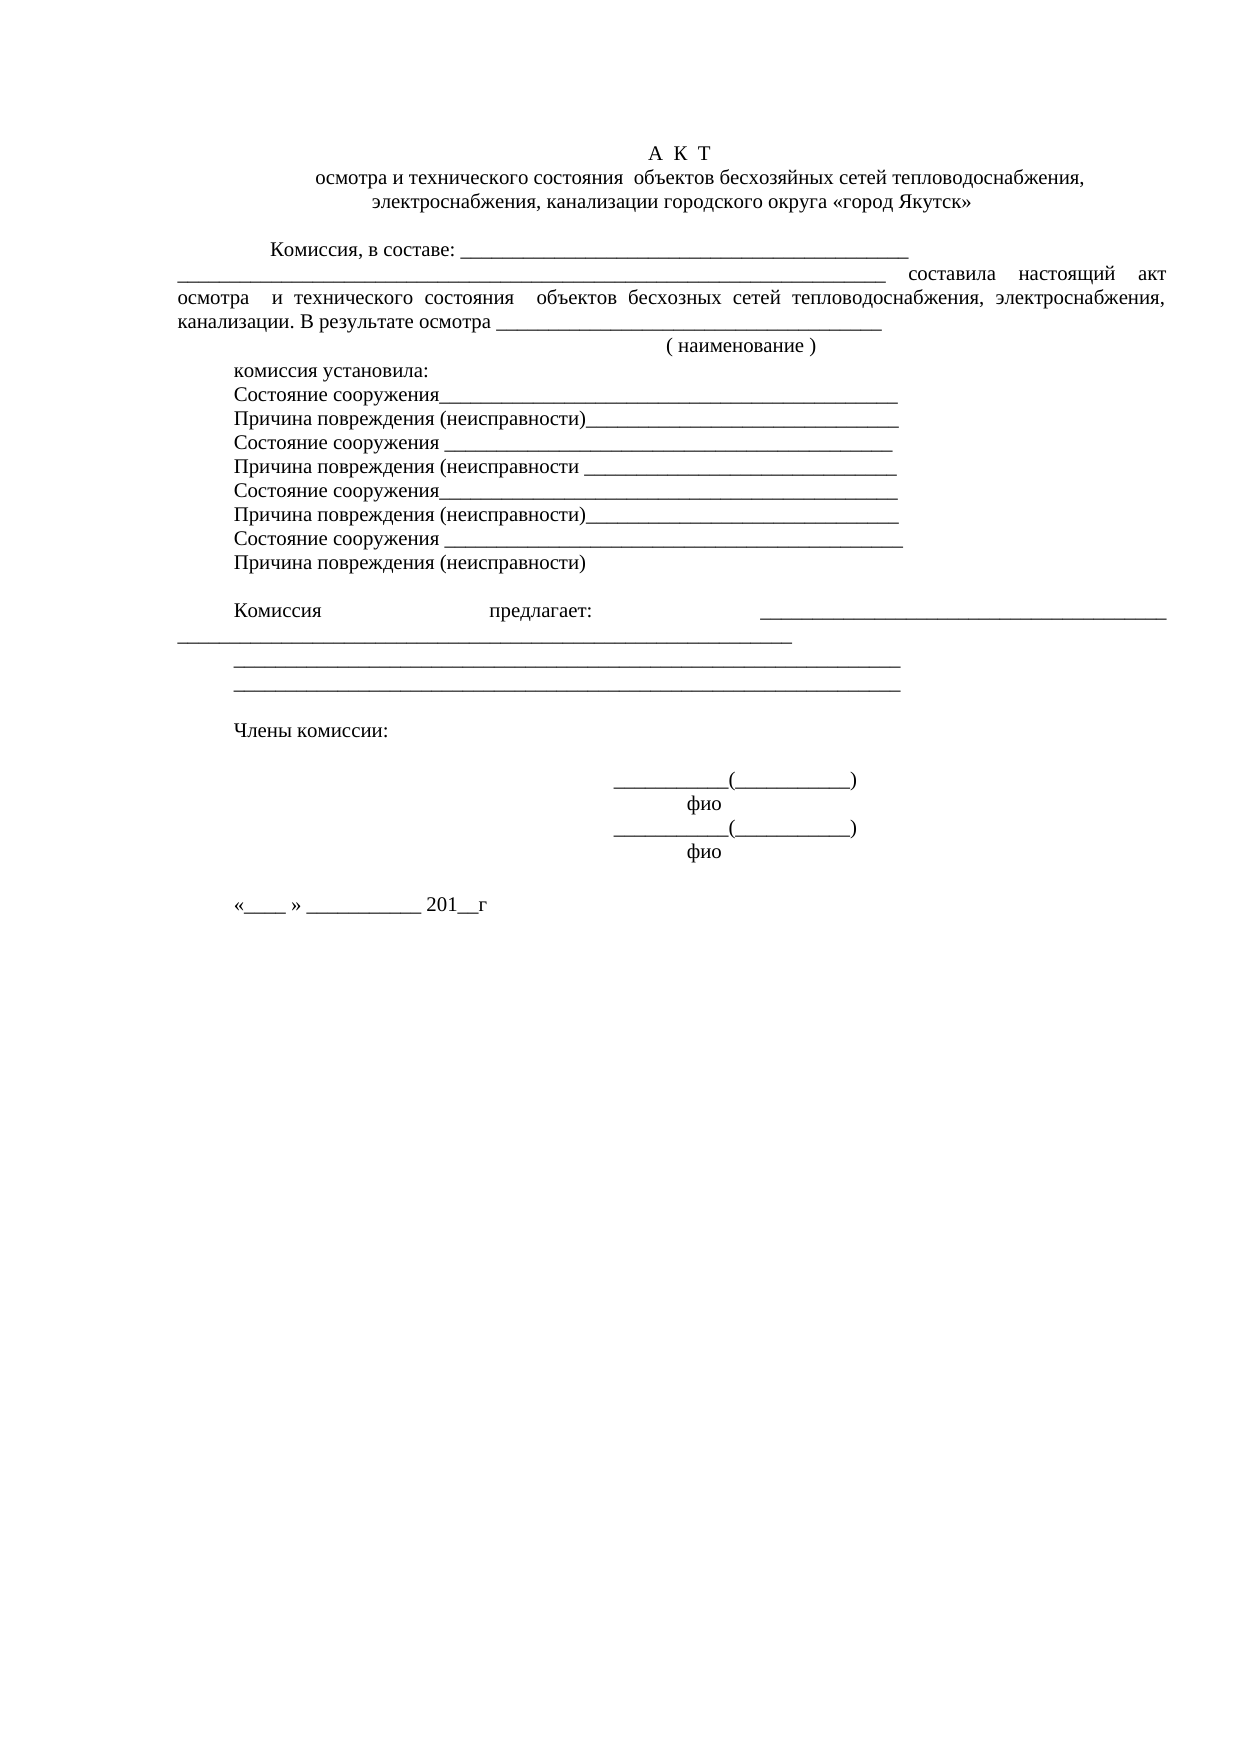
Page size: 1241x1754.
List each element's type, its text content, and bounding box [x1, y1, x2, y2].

text ____________________________________________________________________ составила настоящий акт осмотра и технического состояния объектов бесхозных сетей тепловодоснабжения, электроснабжения, канализации. В результате осмотра _____________________________________ [177, 261, 1167, 333]
text Причина повреждения (неисправности) [177, 550, 1167, 574]
text Состояние сооружения____________________________________________ [177, 382, 1167, 406]
text Причина повреждения (неисправности)______________________________ [177, 406, 1167, 430]
text комиссия установила: [177, 357, 1167, 382]
text ___________(___________) [177, 767, 1167, 791]
text Причина повреждения (неисправности ______________________________ [177, 454, 1167, 478]
text Члены комиссии: [177, 718, 1167, 742]
text ________________________________________________________________ [177, 670, 1167, 694]
text Причина повреждения (неисправности)______________________________ [177, 502, 1167, 526]
text Состояние сооружения ___________________________________________ [177, 430, 1167, 454]
text А К Т [177, 141, 1167, 165]
text Состояние сооружения____________________________________________ [177, 478, 1167, 502]
text ___________(___________) [177, 815, 1167, 839]
text Комиссия предлагает: _______________________________________ ___________________________________________________________ [177, 598, 1167, 646]
text осмотра и технического состояния объектов бесхозяйных сетей тепловодоснабжения, электроснабжения, канализации городского округа «город Якутск» [177, 165, 1167, 213]
text Состояние сооружения ____________________________________________ [177, 526, 1167, 550]
text Комиссия, в составе: ___________________________________________ [177, 237, 1167, 261]
text ( наименование ) [177, 333, 1167, 357]
text «____ » ___________ 201__г [177, 892, 1167, 916]
text ________________________________________________________________ [177, 646, 1167, 670]
text фио [177, 839, 1167, 863]
text фио [177, 791, 1167, 815]
